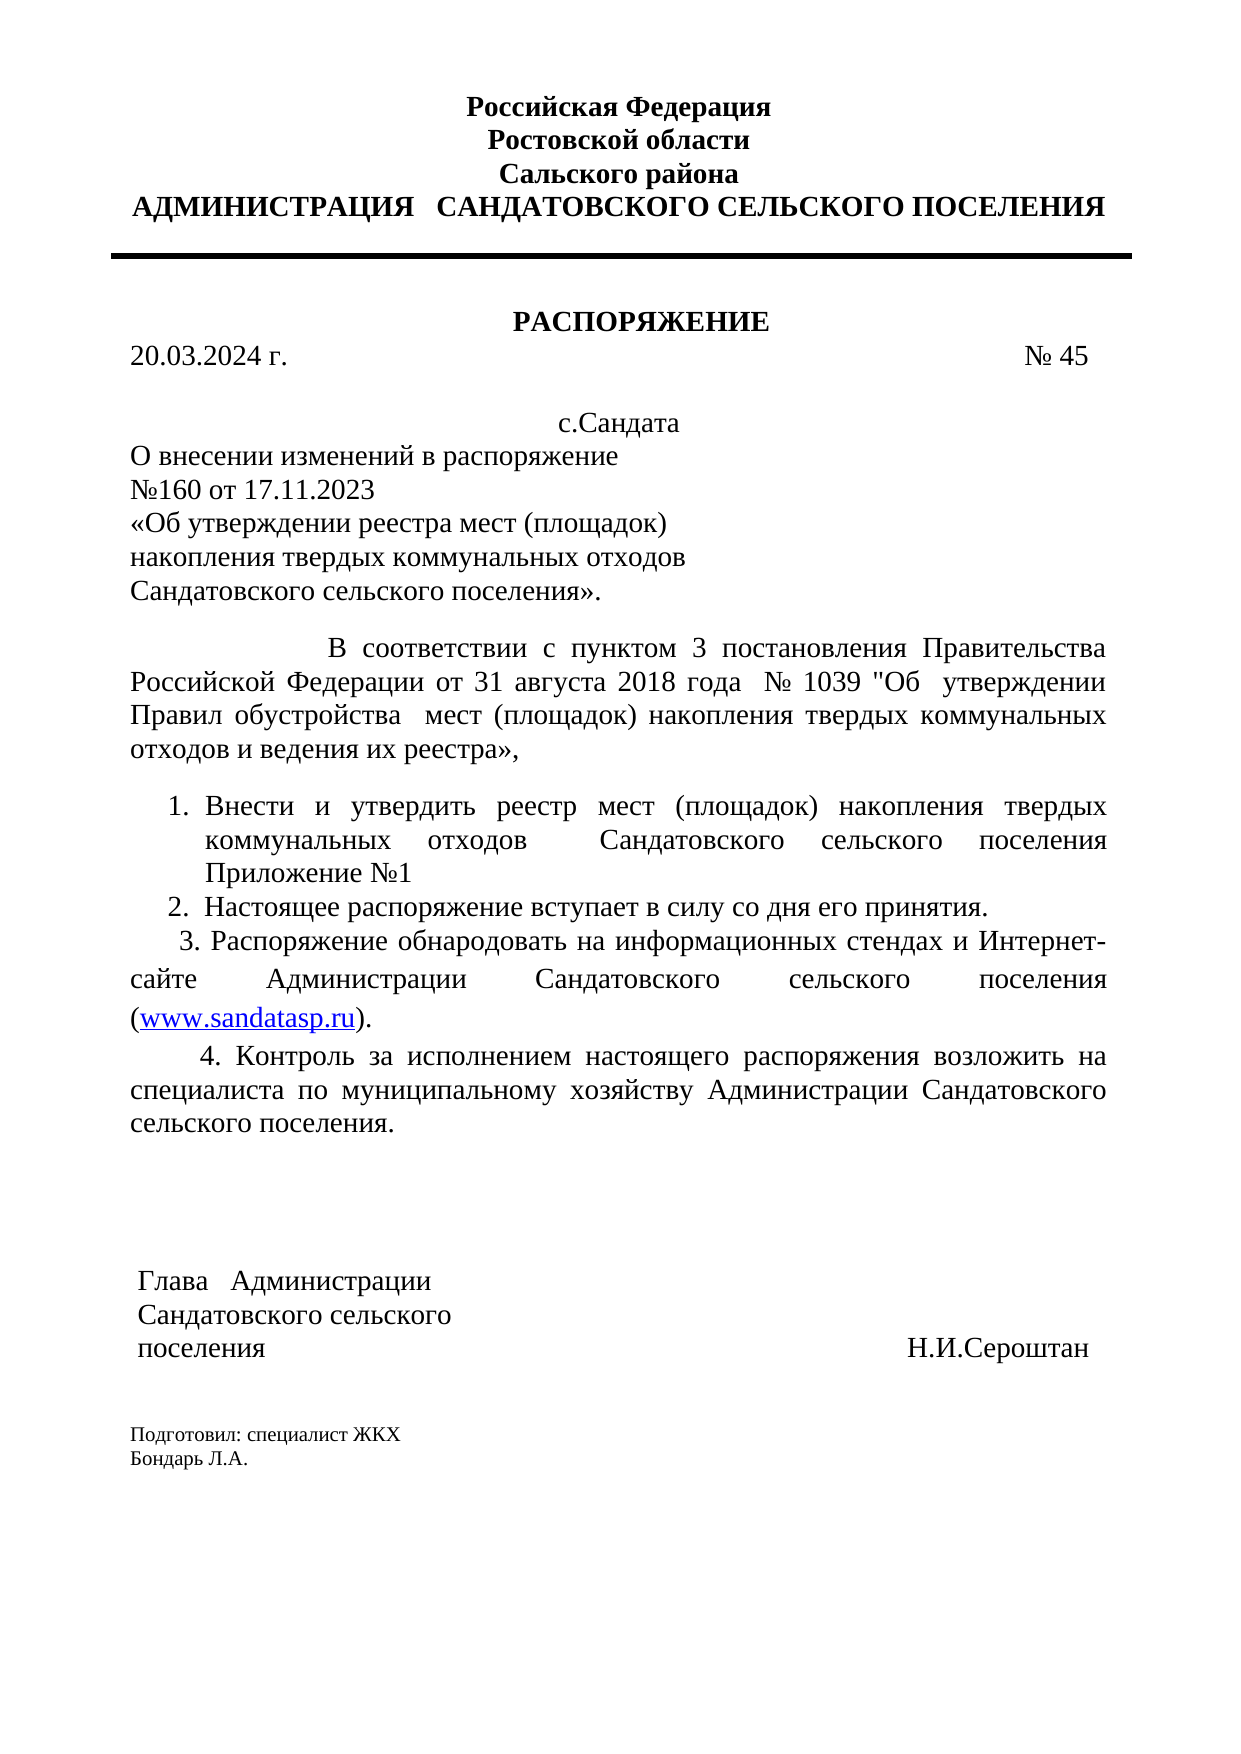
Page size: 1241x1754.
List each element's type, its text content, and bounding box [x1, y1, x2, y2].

text Бондарь Л.А. [130, 1446, 1108, 1470]
text накопления твердых коммунальных отходов [130, 539, 1108, 573]
text Ростовской области [130, 122, 1108, 156]
text АДМИНИСТРАЦИЯ САНДАТОВСКОГО СЕЛЬСКОГО ПОСЕЛЕНИЯ [130, 189, 1108, 223]
list Внести и утвердить реестр мест (площадок) накопления твердых коммунальных отходов Сандатовского сельского поселения Приложение №1 [167, 788, 1108, 889]
subtitle РАСПОРЯЖЕНИЕ [130, 304, 1108, 338]
text Сальского района [130, 156, 1108, 189]
text Сандатовского сельского поселения». [130, 573, 1108, 606]
text В соответствии с пунктом 3 постановления Правительства Российской Федерации от 31 августа 2018 года № 1039 "Об утверждении Правил обустройства мест (площадок) накопления твердых коммунальных отходов и ведения их реестра», [130, 630, 1108, 764]
text О внесении изменений в распоряжение [130, 438, 1108, 472]
text Подготовил: специалист ЖКХ [130, 1422, 1108, 1446]
text 4. Контроль за исполнением настоящего распоряжения возложить на специалиста по муниципальному хозяйству Администрации Сандатовского сельского поселения. [130, 1038, 1108, 1139]
text «Об утверждении реестра мест (площадок) [130, 506, 1108, 539]
text №160 от 17.11.2023 [130, 472, 1108, 506]
text 2. Настоящее распоряжение вступает в силу со дня его принятия. [167, 889, 1108, 923]
text 20.03.2024 г. № 45 [130, 338, 1108, 371]
text Глава Администрации [130, 1263, 1108, 1297]
text поселения Н.И.Сероштан [130, 1331, 1108, 1364]
text Сандатовского сельского [130, 1297, 1108, 1331]
text 3. Распоряжение обнародовать на информационных стендах и Интернет- сайте Администрации Сандатовского сельского поселения (www.sandatasp.ru). [130, 923, 1108, 1033]
text с.Сандата [130, 405, 1108, 438]
text Российская Федерация [130, 89, 1108, 122]
